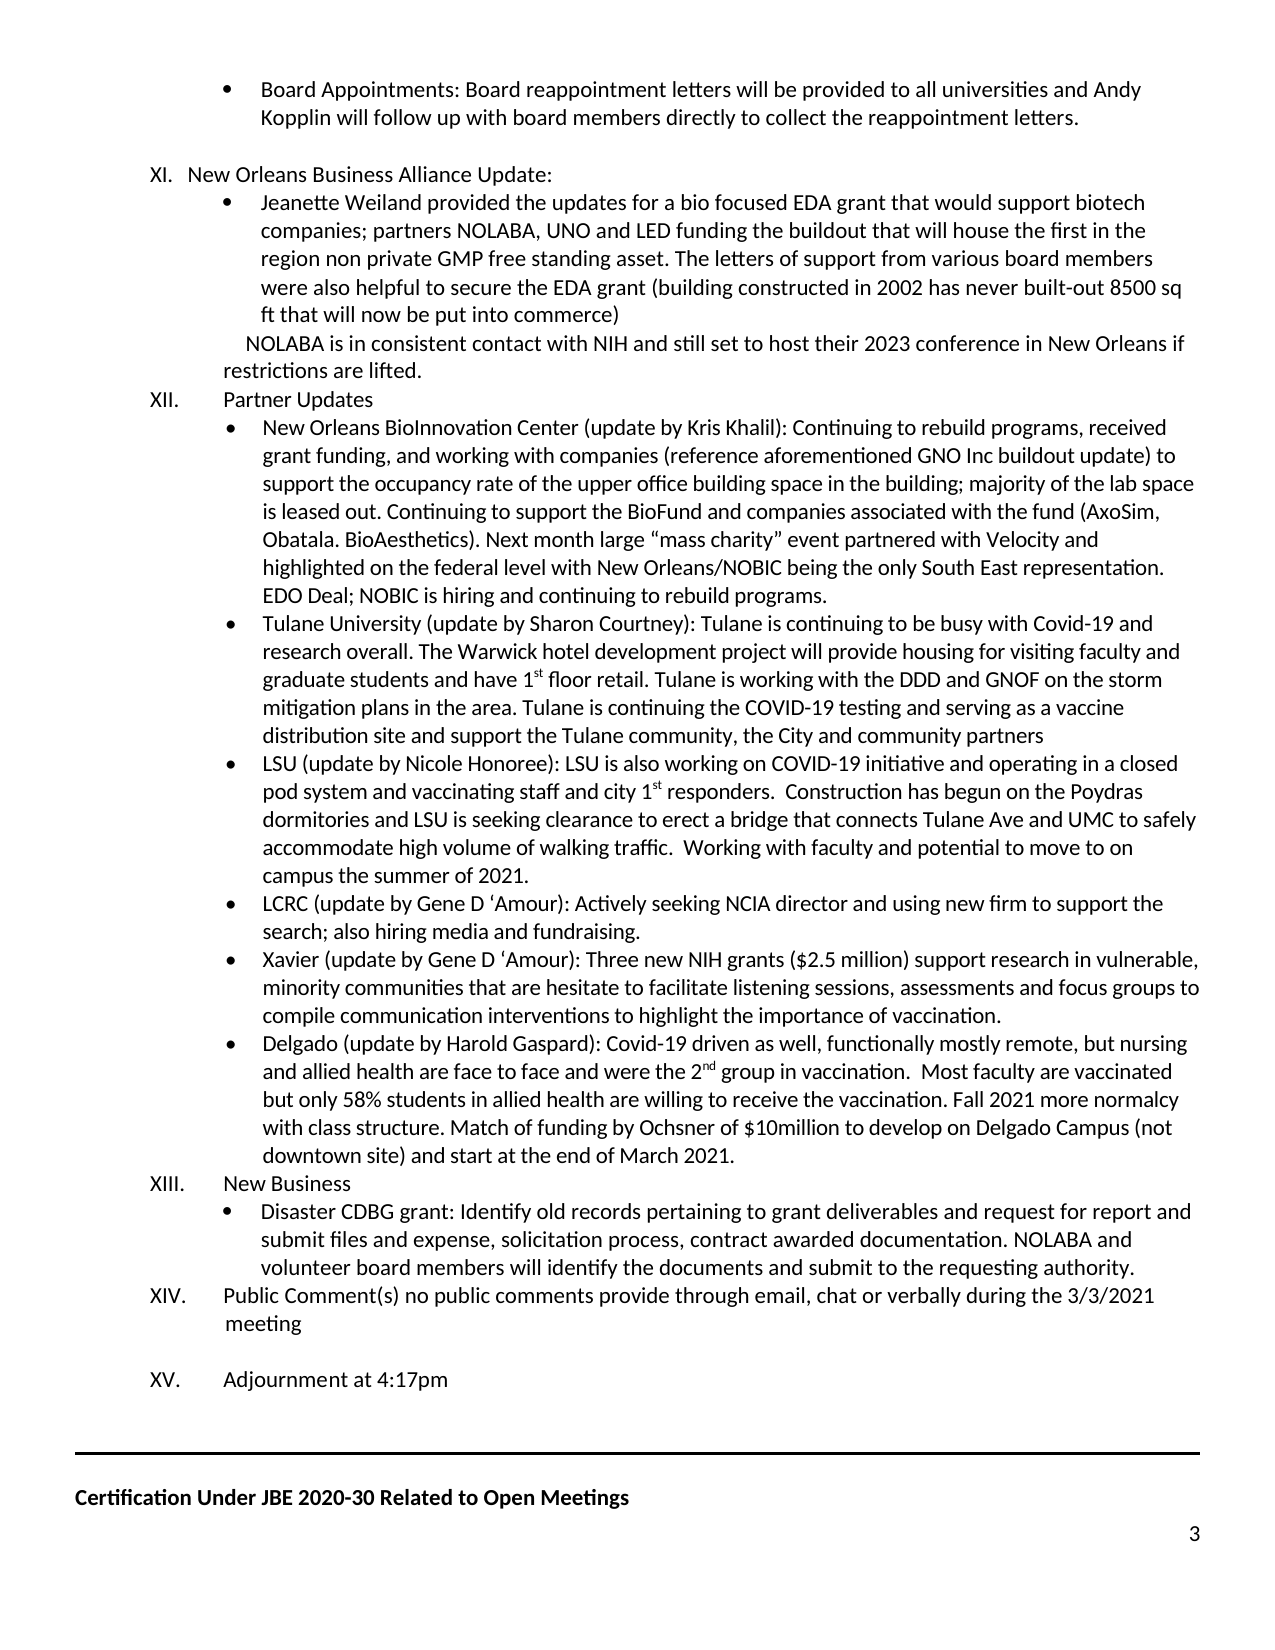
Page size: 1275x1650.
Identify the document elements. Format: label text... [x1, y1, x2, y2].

text NOLABA is in consistent contact with NIH and still set to host their 2023 conference in New Orleans if restrictions are lifted. [223, 329, 1200, 385]
text Certification Under JBE 2020-30 Related to Open Meetings [75, 1483, 1200, 1511]
list Partner Updates [150, 385, 1200, 413]
list Jeanette Weiland provided the updates for a bio focused EDA grant that would support biotech companies; partners NOLABA, UNO and LED funding the buildout that will house the first in the region non private GMP free standing asset. The letters of support from various board members were also helpful to secure the EDA grant (building constructed in 2002 has never built-out 8500 sq ft that will now be put into commerce) [223, 188, 1200, 329]
list Board Appointments: Board reappointment letters will be provided to all universities and Andy Kopplin will follow up with board members directly to collect the reappointment letters. [223, 75, 1200, 131]
list Disaster CDBG grant: Identify old records pertaining to grant deliverables and request for report and submit files and expense, solicitation process, contract awarded documentation. NOLABA and volunteer board members will identify the documents and submit to the requesting authority. [223, 1197, 1200, 1281]
list LCRC (update by Gene D ‘Amour): Actively seeking NCIA director and using new firm to support the search; also hiring media and fundraising. [225, 889, 1200, 945]
list LSU (update by Nicole Honoree): LSU is also working on COVID-19 initiative and operating in a closed pod system and vaccinating staff and city 1st responders. Construction has begun on the Poydras dormitories and LSU is seeking clearance to erect a bridge that connects Tulane Ave and UMC to safely accommodate high volume of walking traffic. Working with faculty and potential to move to on campus the summer of 2021. [225, 749, 1200, 889]
list Public Comment(s) no public comments provide through email, chat or verbally during the 3/3/2021 meeting [150, 1281, 1200, 1337]
list Delgado (update by Harold Gaspard): Covid-19 driven as well, functionally mostly remote, but nursing and allied health are face to face and were the 2nd group in vaccination. Most faculty are vaccinated but only 58% students in allied health are willing to receive the vaccination. Fall 2021 more normalcy with class structure. Match of funding by Ochsner of $10million to develop on Delgado Campus (not downtown site) and start at the end of March 2021. [225, 1029, 1200, 1169]
list New Business [150, 1169, 1200, 1197]
list New Orleans BioInnovation Center (update by Kris Khalil): Continuing to rebuild programs, received grant funding, and working with companies (reference aforementioned GNO Inc buildout update) to support the occupancy rate of the upper office building space in the building; majority of the lab space is leased out. Continuing to support the BioFund and companies associated with the fund (AxoSim, Obatala. BioAesthetics). Next month large “mass charity” event partnered with Velocity and highlighted on the federal level with New Orleans/NOBIC being the only South East representation. EDO Deal; NOBIC is hiring and continuing to rebuild programs. [225, 413, 1200, 609]
list Adjournment at 4:17pm [150, 1365, 1200, 1393]
list New Orleans Business Alliance Update: [150, 161, 1200, 188]
list Tulane University (update by Sharon Courtney): Tulane is continuing to be busy with Covid-19 and research overall. The Warwick hotel development project will provide housing for visiting faculty and graduate students and have 1st floor retail. Tulane is working with the DDD and GNOF on the storm mitigation plans in the area. Tulane is continuing the COVID-19 testing and serving as a vaccine distribution site and support the Tulane community, the City and community partners [225, 609, 1200, 749]
list Xavier (update by Gene D ‘Amour): Three new NIH grants ($2.5 million) support research in vulnerable, minority communities that are hesitate to facilitate listening sessions, assessments and focus groups to compile communication interventions to highlight the importance of vaccination. [225, 945, 1200, 1029]
